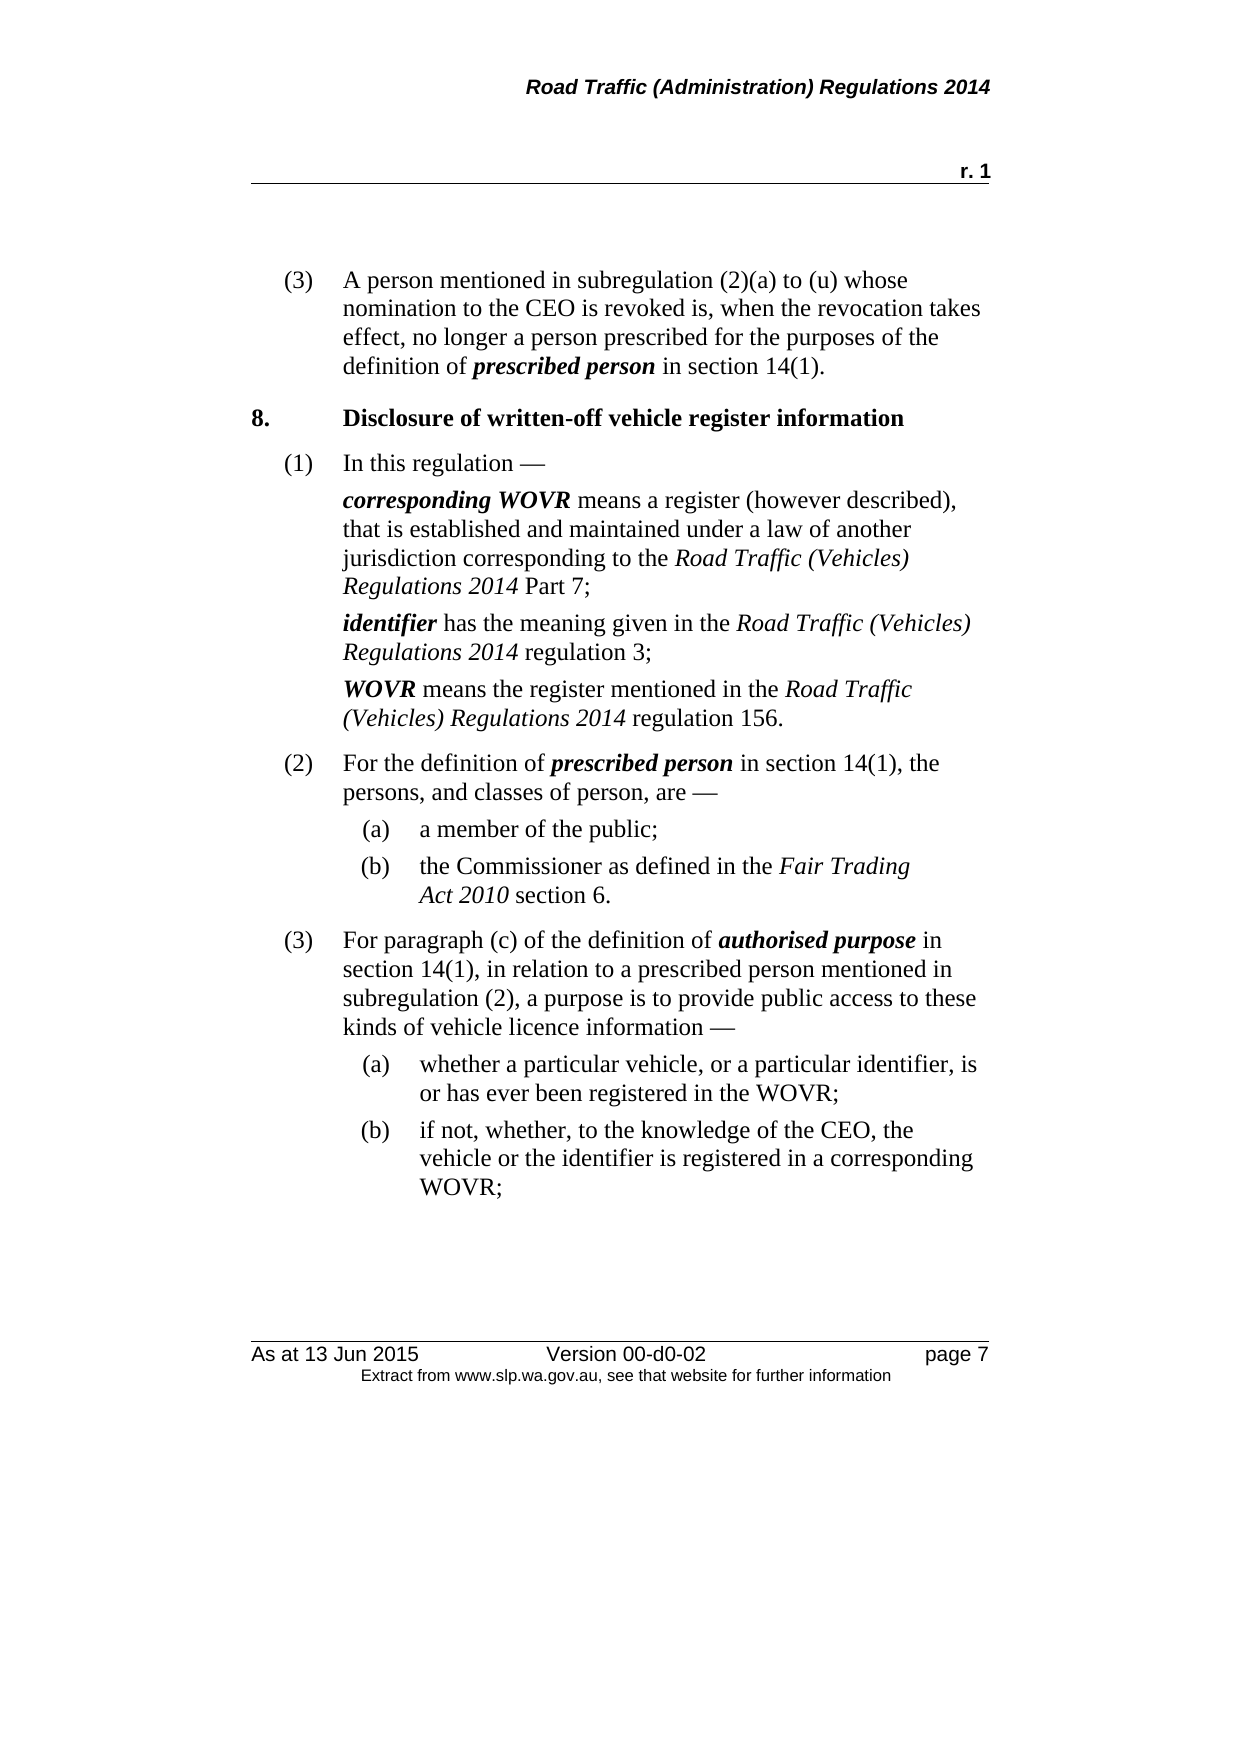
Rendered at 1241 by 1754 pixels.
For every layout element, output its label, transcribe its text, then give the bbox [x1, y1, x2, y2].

text (3) For paragraph (c) of the definition of authorised purpose in section 14(1), in relation to a prescribed person mentioned in subregulation (2), a purpose is to provide public access to these kinds of vehicle licence information — [251, 926, 989, 1041]
text (b) the Commissioner as defined in the Fair Trading Act 2010 section 6. [251, 851, 989, 909]
text (b) if not, whether, to the knowledge of the CEO, the vehicle or the identifier is registered in a corresponding WOVR; [251, 1115, 989, 1201]
text corresponding WOVR means a register (however described), that is established and maintained under a law of another jurisdiction corresponding to the Road Traffic (Vehicles) Regulations 2014 Part 7; [251, 485, 989, 600]
text (a) a member of the public; [251, 814, 989, 843]
text (2) For the definition of prescribed person in section 14(1), the persons, and classes of person, are — [251, 748, 989, 806]
text (1) In this regulation — [251, 448, 989, 477]
text identifier has the meaning given in the Road Traffic (Vehicles) Regulations 2014 regulation 3; [251, 608, 989, 666]
text (3) A person mentioned in subregulation (2)(a) to (u) whose nomination to the CEO is revoked is, when the revocation takes effect, no longer a person prescribed for the purposes of the definition of prescribed person in section 14(1). [251, 265, 989, 380]
text WOVR means the register mentioned in the Road Traffic (Vehicles) Regulations 2014 regulation 156. [251, 674, 989, 732]
subtitle 8. Disclosure of written-off vehicle register information [251, 403, 989, 431]
text (a) whether a particular vehicle, or a particular identifier, is or has ever been registered in the WOVR; [251, 1049, 989, 1106]
